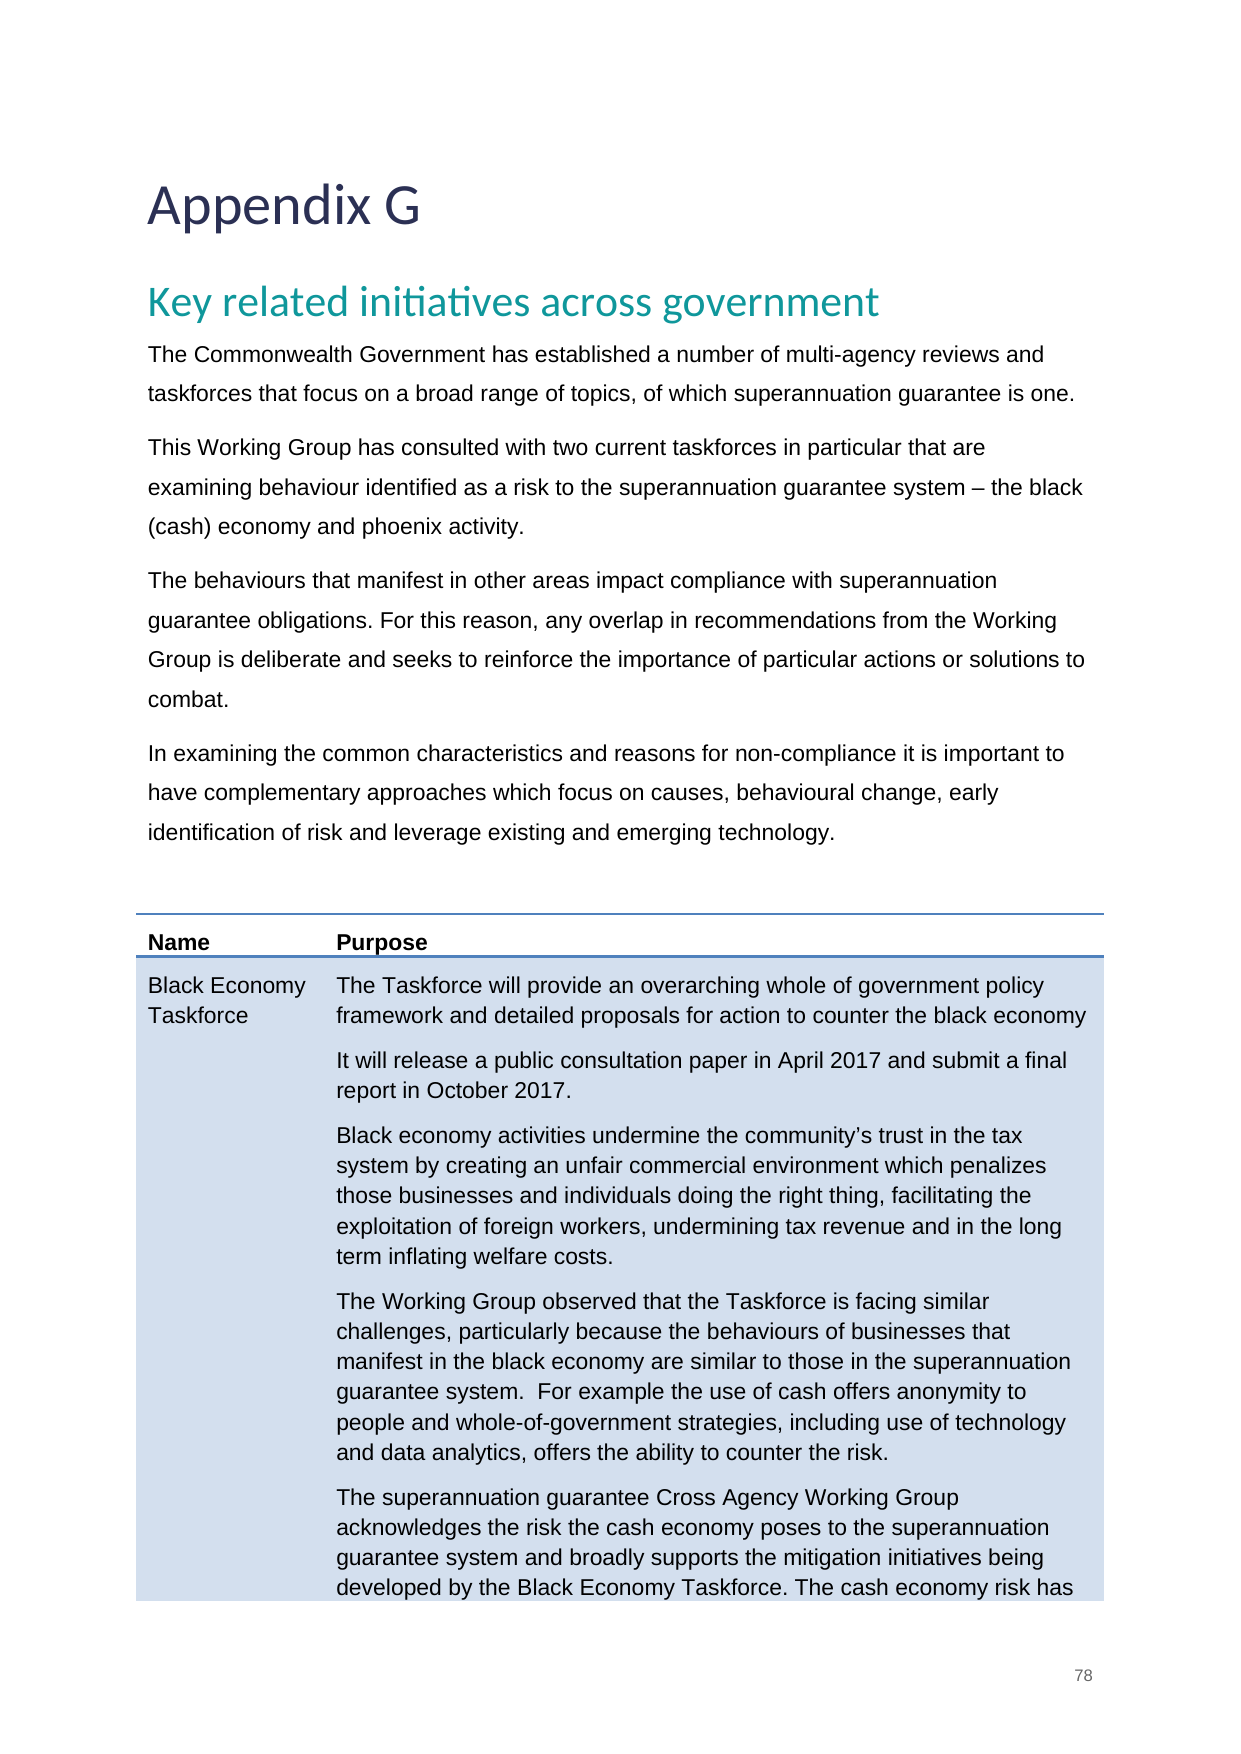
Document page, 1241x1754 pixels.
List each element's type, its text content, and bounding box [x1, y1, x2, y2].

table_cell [325, 958, 1104, 1601]
text The Commonwealth Government has established a number of multi-agency reviews and taskforces that focus on a broad range of topics, of which superannuation guarantee is one. [148, 341, 1092, 407]
subtitle Key related initiatives across government [148, 237, 1092, 326]
table_header Name [136, 915, 325, 955]
text In examining the common characteristics and reasons for non-compliance it is important to have complementary approaches which focus on causes, behavioural change, early identification of risk and leverage existing and emerging technology. [148, 740, 1092, 845]
table_header Purpose [325, 915, 1104, 955]
text The behaviours that manifest in other areas impact compliance with superannuation guarantee obligations. For this reason, any overlap in recommendations from the Working Group is deliberate and seeks to reinforce the importance of particular actions or solutions to combat. [148, 567, 1092, 712]
text This Working Group has consulted with two current taskforces in particular that are examining behaviour identified as a risk to the superannuation guarantee system – the black (cash) economy and phoenix activity. [148, 434, 1092, 540]
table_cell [136, 958, 325, 1601]
subtitle Appendix G [148, 174, 1093, 237]
